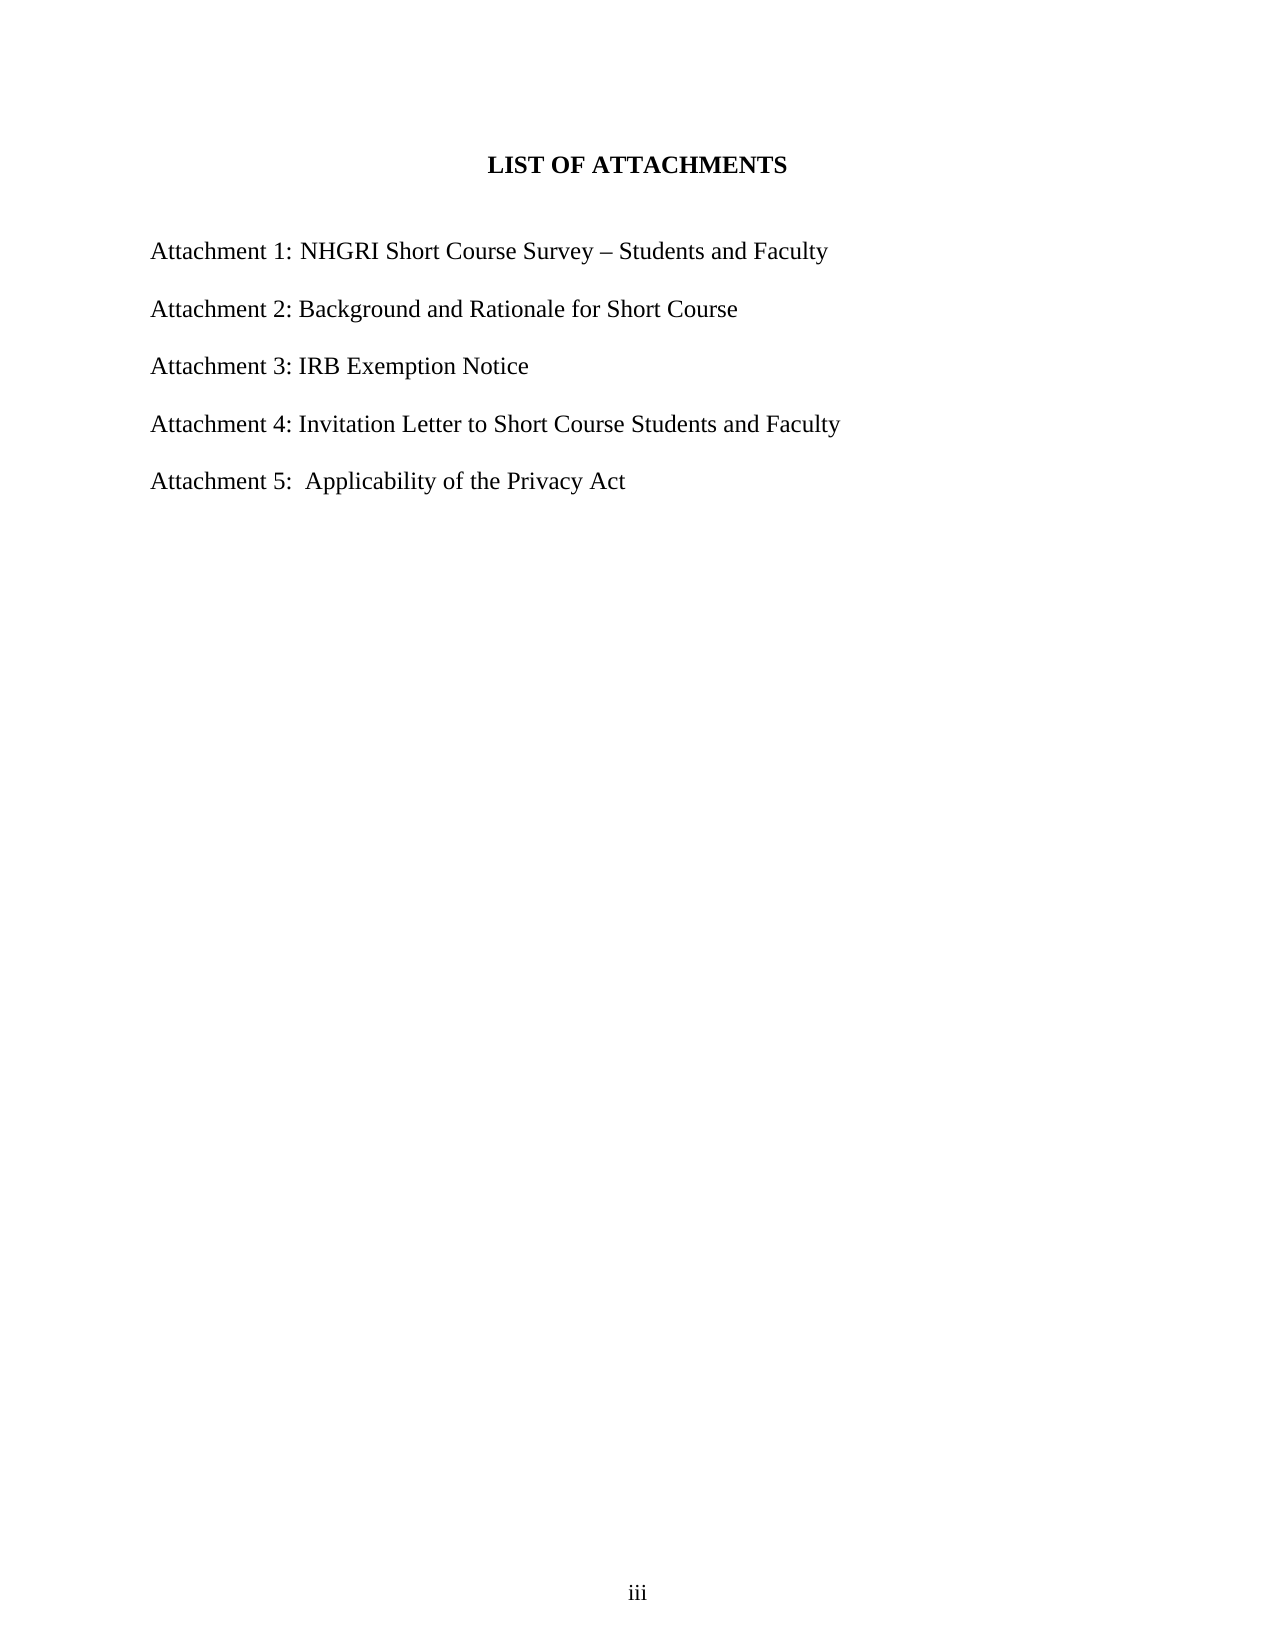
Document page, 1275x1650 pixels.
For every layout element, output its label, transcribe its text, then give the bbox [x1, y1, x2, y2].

text Attachment 2: Background and Rationale for Short Course [150, 294, 1147, 322]
text Attachment 3: IRB Exemption Notice [150, 351, 1147, 380]
text List of Attachments [150, 150, 1125, 179]
text Attachment 5: Applicability of the Privacy Act [150, 466, 1147, 495]
text Attachment 4: Invitation Letter to Short Course Students and Faculty [150, 409, 1147, 437]
text Attachment 1: NHGRI Short Course Survey – Students and Faculty [150, 236, 1147, 265]
